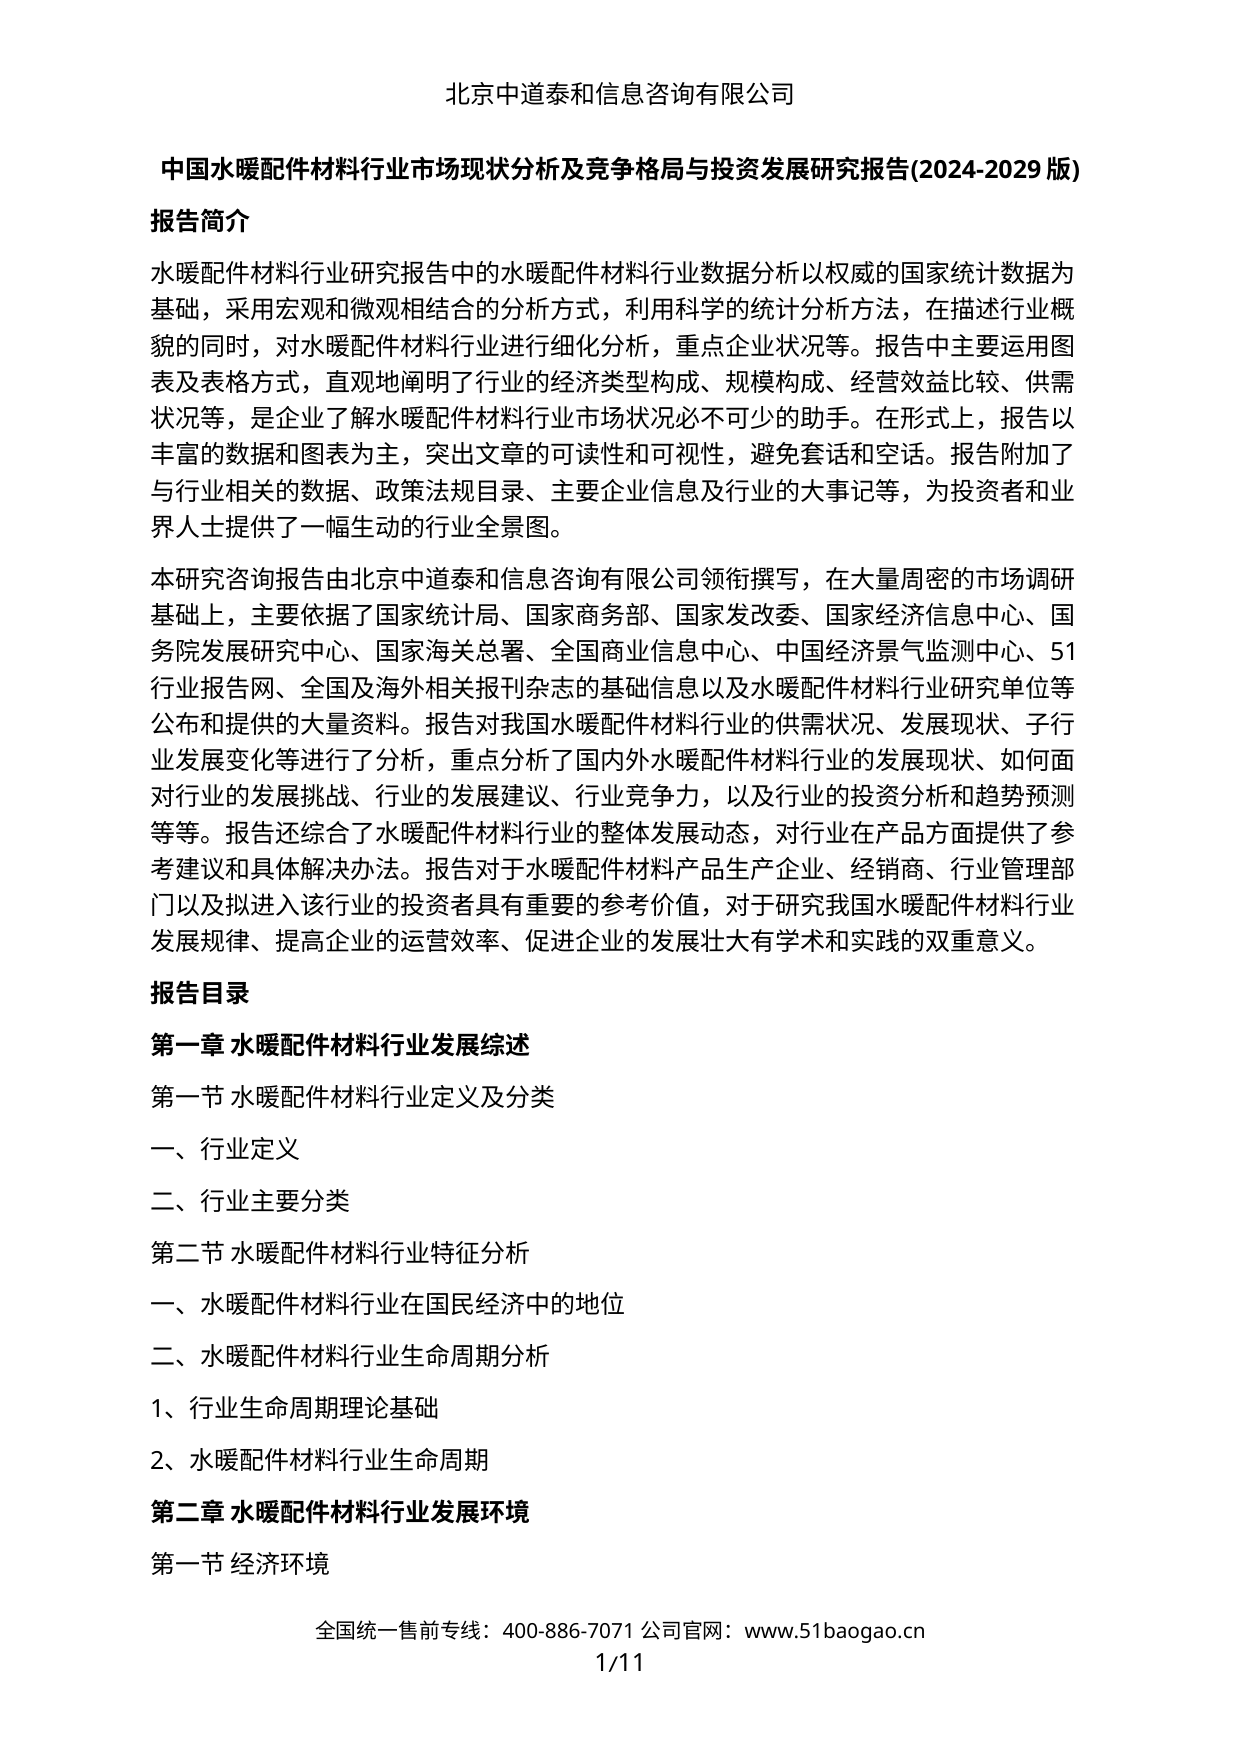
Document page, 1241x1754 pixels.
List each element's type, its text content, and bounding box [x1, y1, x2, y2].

text 第二章 水暖配件材料行业发展环境 [150, 1492, 1090, 1529]
text 二、水暖配件材料行业生命周期分析 [150, 1337, 1090, 1373]
text 2、水暖配件材料行业生命周期 [150, 1441, 1090, 1477]
text 水暖配件材料行业研究报告中的水暖配件材料行业数据分析以权威的国家统计数据为基础，采用宏观和微观相结合的分析方式，利用科学的统计分析方法，在描述行业概貌的同时，对水暖配件材料行业进行细化分析，重点企业状况等。报告中主要运用图表及表格方式，直观地阐明了行业的经济类型构成、规模构成、经营效益比较、供需状况等，是企业了解水暖配件材料行业市场状况必不可少的助手。在形式上，报告以丰富的数据和图表为主，突出文章的可读性和可视性，避免套话和空话。报告附加了与行业相关的数据、政策法规目录、主要企业信息及行业的大事记等，为投资者和业界人士提供了一幅生动的行业全景图。 [150, 254, 1090, 544]
text 本研究咨询报告由北京中道泰和信息咨询有限公司领衔撰写，在大量周密的市场调研基础上，主要依据了国家统计局、国家商务部、国家发改委、国家经济信息中心、国务院发展研究中心、国家海关总署、全国商业信息中心、中国经济景气监测中心、51行业报告网、全国及海外相关报刊杂志的基础信息以及水暖配件材料行业研究单位等公布和提供的大量资料。报告对我国水暖配件材料行业的供需状况、发展现状、子行业发展变化等进行了分析，重点分析了国内外水暖配件材料行业的发展现状、如何面对行业的发展挑战、行业的发展建议、行业竞争力，以及行业的投资分析和趋势预测等等。报告还综合了水暖配件材料行业的整体发展动态，对行业在产品方面提供了参考建议和具体解决办法。报告对于水暖配件材料产品生产企业、经销商、行业管理部门以及拟进入该行业的投资者具有重要的参考价值，对于研究我国水暖配件材料行业发展规律、提高企业的运营效率、促进企业的发展壮大有学术和实践的双重意义。 [150, 559, 1090, 958]
text 一、行业定义 [150, 1129, 1090, 1166]
text 第一节 经济环境 [150, 1544, 1090, 1581]
text 报告目录 [150, 974, 1090, 1010]
text 1、行业生命周期理论基础 [150, 1389, 1090, 1425]
text 第一节 水暖配件材料行业定义及分类 [150, 1077, 1090, 1114]
text 中国水暖配件材料行业市场现状分析及竞争格局与投资发展研究报告(2024-2029版) [150, 150, 1090, 186]
text 二、行业主要分类 [150, 1181, 1090, 1217]
text 一、水暖配件材料行业在国民经济中的地位 [150, 1285, 1090, 1321]
text 第二节 水暖配件材料行业特征分析 [150, 1233, 1090, 1269]
text 报告简介 [150, 202, 1090, 238]
text 第一章 水暖配件材料行业发展综述 [150, 1026, 1090, 1062]
